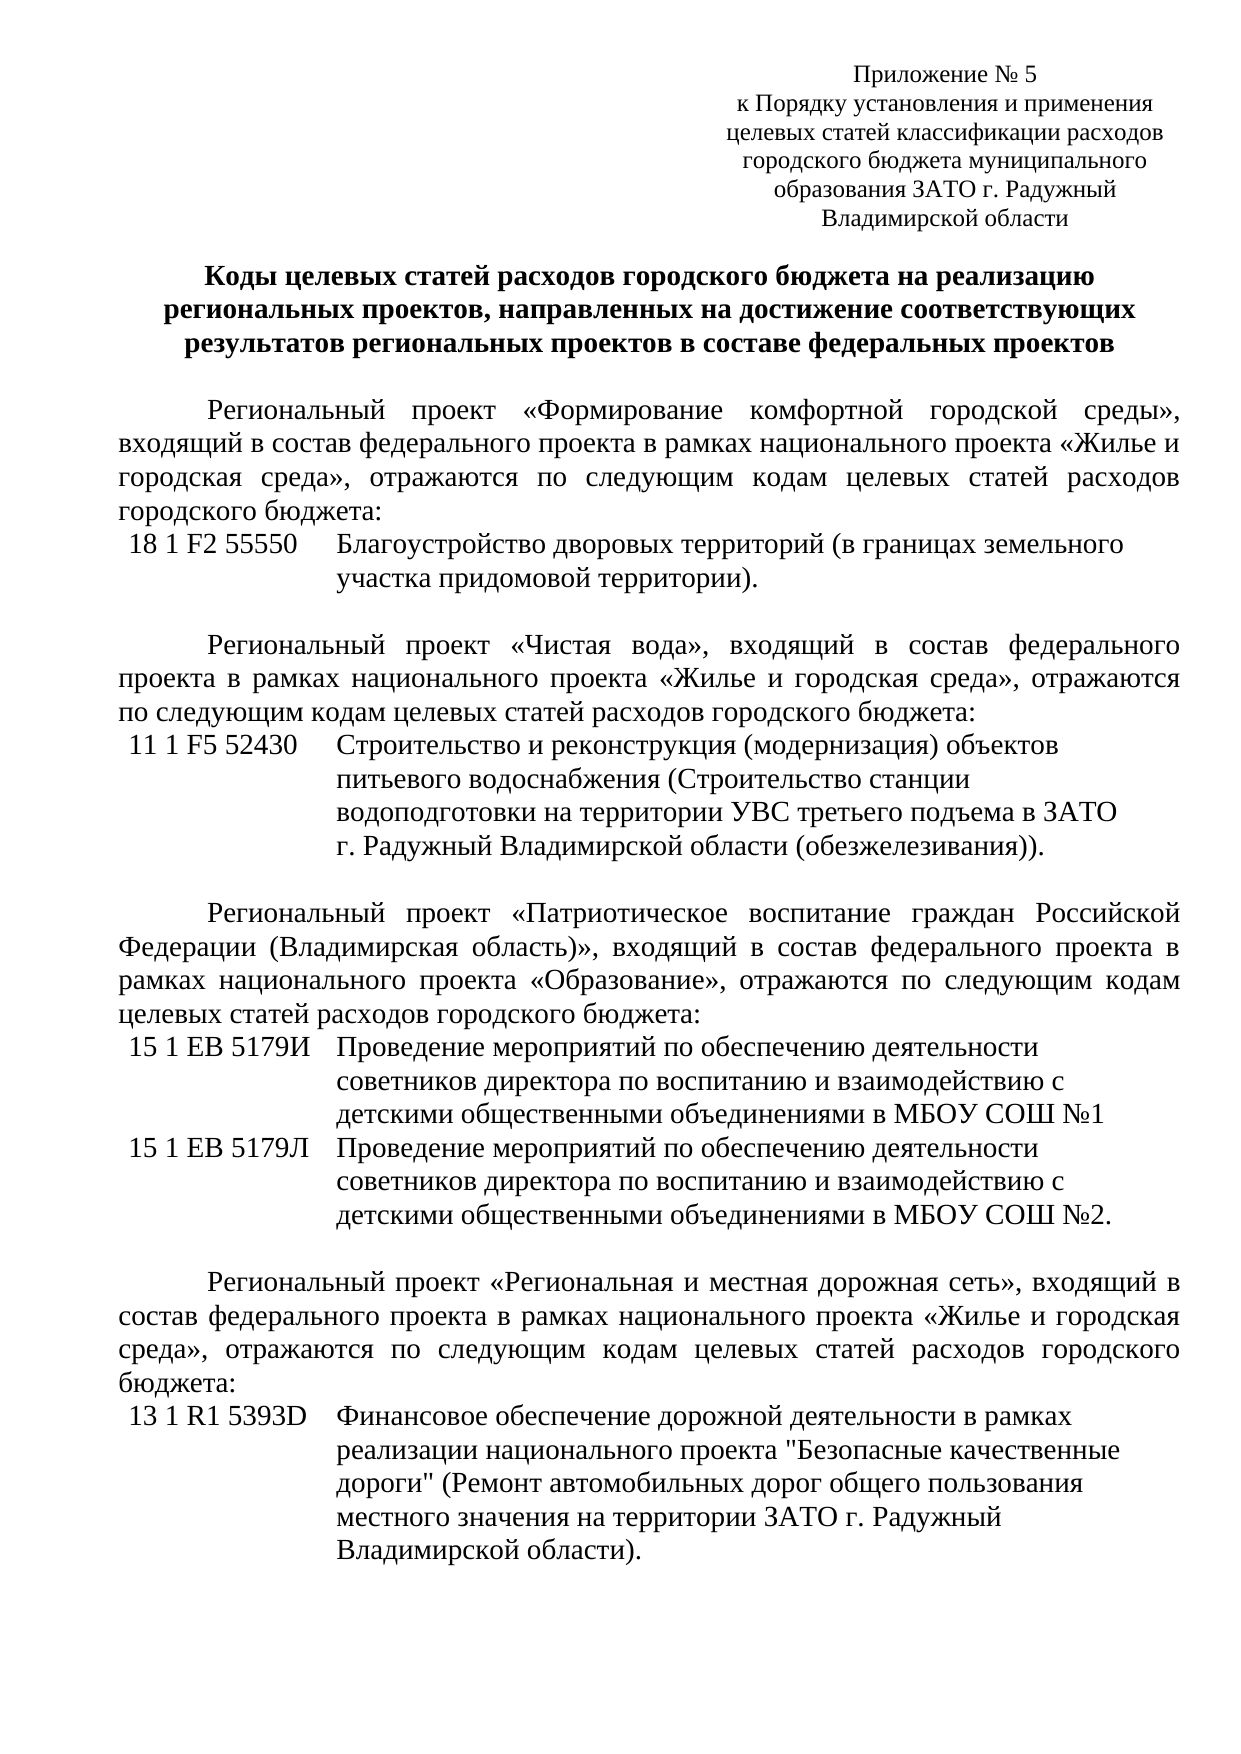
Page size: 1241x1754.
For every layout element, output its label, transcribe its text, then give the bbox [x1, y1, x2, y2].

table_header 11 1 F5 52430 [117, 728, 325, 862]
table_header 18 1 F2 55550 [117, 526, 325, 593]
title Региональный проект «Чистая вода», входящий в состав федерального проекта в рамках национального проекта «Жилье и городская среда», отражаются по следующим кодам целевых статей расходов городского бюджета: [118, 627, 1181, 727]
table_header Благоустройство дворовых территорий (в границах земельного участка придомовой территории). [325, 526, 1181, 593]
table_cell 15 1 EВ 5179Л [117, 1130, 325, 1231]
title Региональный проект «Региональная и местная дорожная сеть», входящий в состав федерального проекта в рамках национального проекта «Жилье и городская среда», отражаются по следующим кодам целевых статей расходов городского бюджета: [118, 1264, 1181, 1398]
table_cell Проведение мероприятий по обеспечению деятельности советников директора по воспитанию и взаимодействию с детскими общественными объединениями в МБОУ СОШ №2. [325, 1130, 1181, 1231]
table_header Проведение мероприятий по обеспечению деятельности советников директора по воспитанию и взаимодействию с детскими общественными объединениями в МБОУ СОШ №1 [325, 1029, 1181, 1130]
title Региональный проект «Формирование комфортной городской среды», входящий в состав федерального проекта в рамках национального проекта «Жилье и городская среда», отражаются по следующим кодам целевых статей расходов городского бюджета: [118, 392, 1181, 526]
title Коды целевых статей расходов городского бюджета на реализацию региональных проектов, направленных на достижение соответствующих результатов региональных проектов в составе федеральных проектов [118, 258, 1181, 358]
table_header Финансовое обеспечение дорожной деятельности в рамках реализации национального проекта "Безопасные качественные дороги" (Ремонт автомобильных дорог общего пользования местного значения на территории ЗАТО г. Радужный Владимирской области). [325, 1398, 1181, 1566]
text к Порядку установления и применения целевых статей классификации расходов городского бюджета муниципального образования ЗАТО г. Радужный Владимирской области [709, 88, 1181, 232]
text Приложение № 5 [709, 59, 1181, 88]
table_header 15 1 EВ 5179И [117, 1029, 325, 1130]
title Региональный проект «Патриотическое воспитание граждан Российской Федерации (Владимирская область)», входящий в состав федерального проекта в рамках национального проекта «Образование», отражаются по следующим кодам целевых статей расходов городского бюджета: [118, 895, 1181, 1029]
table_header Строительство и реконструкция (модернизация) объектов питьевого водоснабжения (Строительство станции водоподготовки на территории УВС третьего подъема в ЗАТО г. Радужный Владимирской области (обезжелезивания)). [325, 728, 1181, 862]
table_header 13 1 R1 5393D [117, 1398, 325, 1566]
